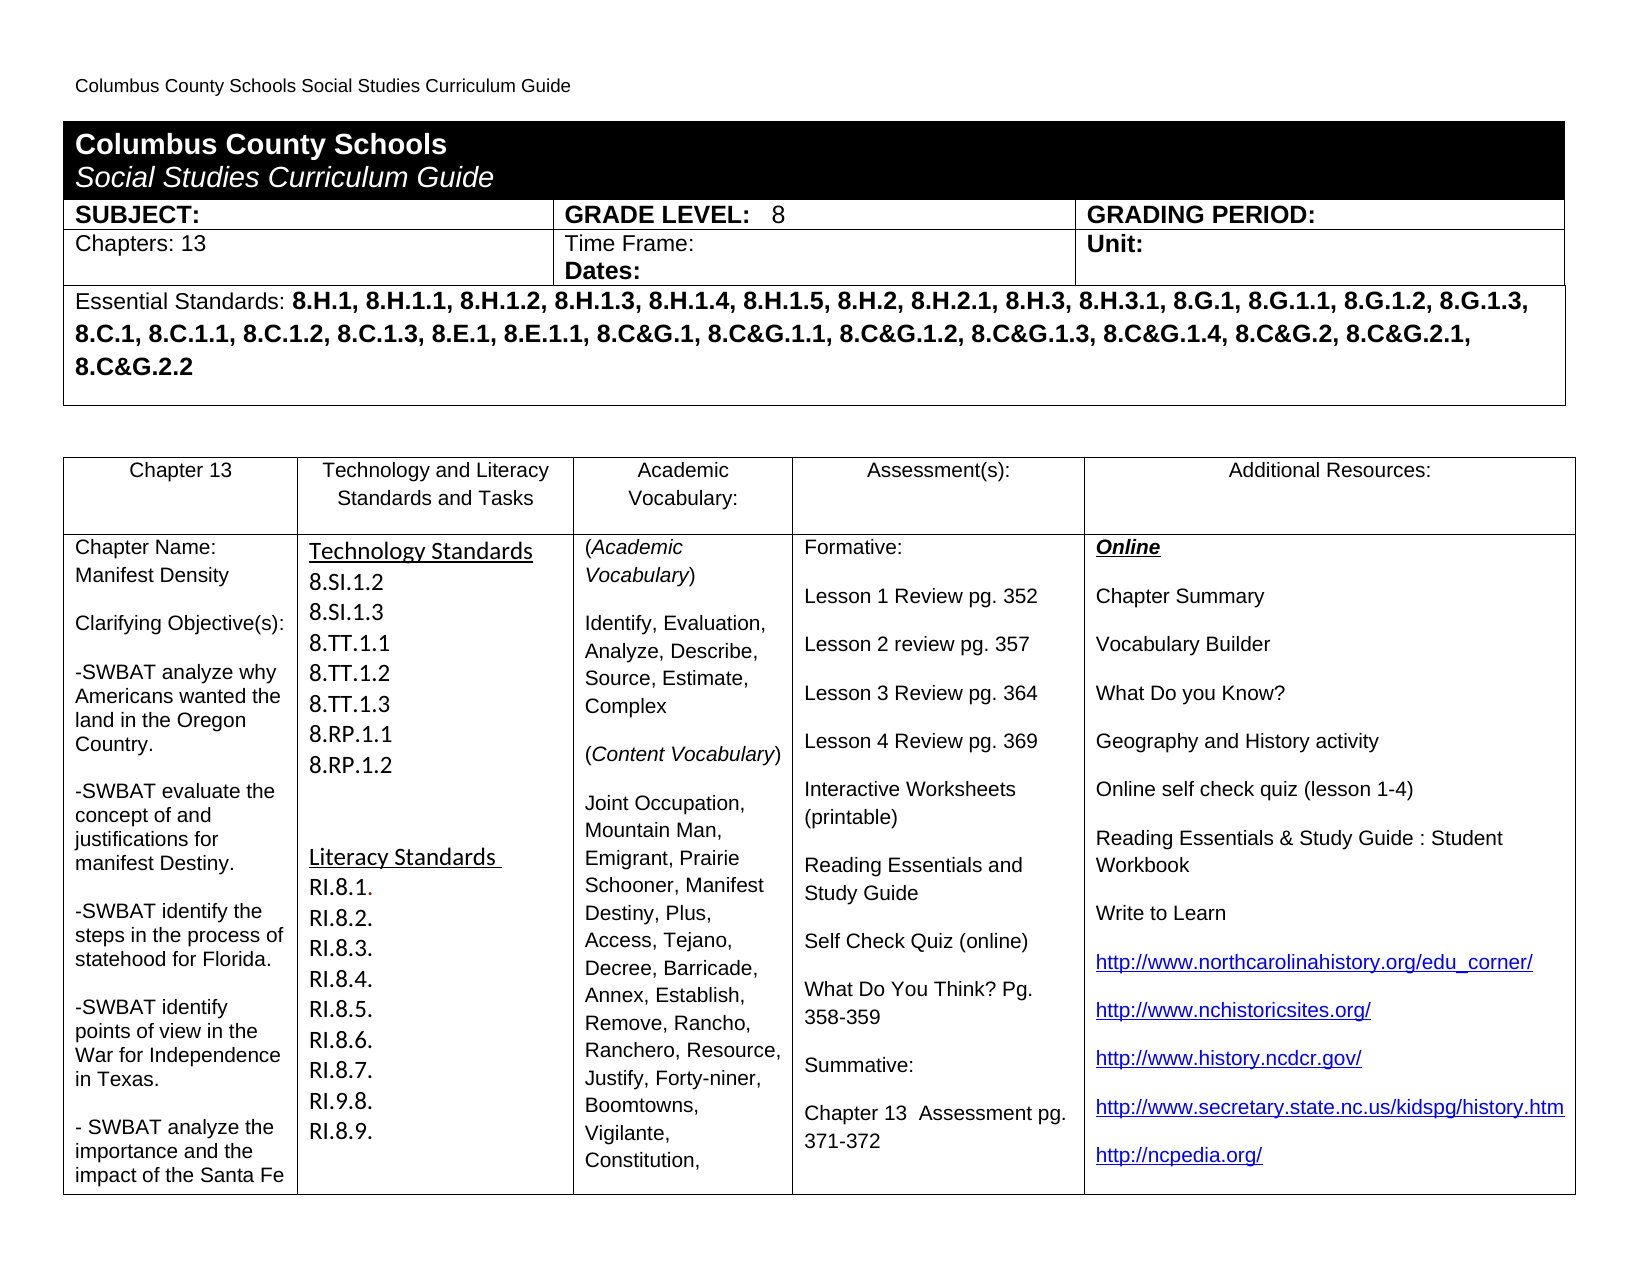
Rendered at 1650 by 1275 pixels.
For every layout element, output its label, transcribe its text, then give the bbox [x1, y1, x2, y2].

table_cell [64, 535, 297, 1194]
table_cell Chapters: 13 [64, 230, 553, 284]
table_cell Unit: [1076, 230, 1564, 284]
table_header Chapter 13 [64, 458, 297, 534]
table_header Academic Vocabulary: [574, 458, 792, 534]
table_cell Time Frame: Dates: [554, 230, 1075, 284]
table_cell GRADING PERIOD: [1076, 200, 1564, 228]
table_header Technology and Literacy Standards and Tasks [298, 458, 573, 534]
table_header Assessment(s): [793, 458, 1084, 534]
table_cell Essential Standards: 8.H.1, 8.H.1.1, 8.H.1.2, 8.H.1.3, 8.H.1.4, 8.H.1.5, 8.H.2, 8.H.2.1, 8.H.3, 8.H.3.1, 8.G.1, 8.G.1.1, 8.G.1.2, 8.G.1.3, 8.C.1, 8.C.1.1, 8.C.1.2, 8.C.1.3, 8.E.1, 8.E.1.1, 8.C&G.1, 8.C&G.1.1, 8.C&G.1.2, 8.C&G.1.3, 8.C&G.1.4, 8.C&G.2, 8.C&G.2.1, 8.C&G.2.2 [64, 286, 1565, 405]
table_header Columbus County Schools Social Studies Curriculum Guide [64, 122, 1564, 199]
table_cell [298, 535, 573, 1194]
table_header Additional Resources: [1085, 458, 1575, 534]
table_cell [1085, 535, 1575, 1194]
table_cell GRADE LEVEL: 8 [554, 200, 1075, 228]
table_cell SUBJECT: [64, 200, 553, 228]
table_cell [574, 535, 792, 1194]
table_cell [793, 535, 1084, 1194]
